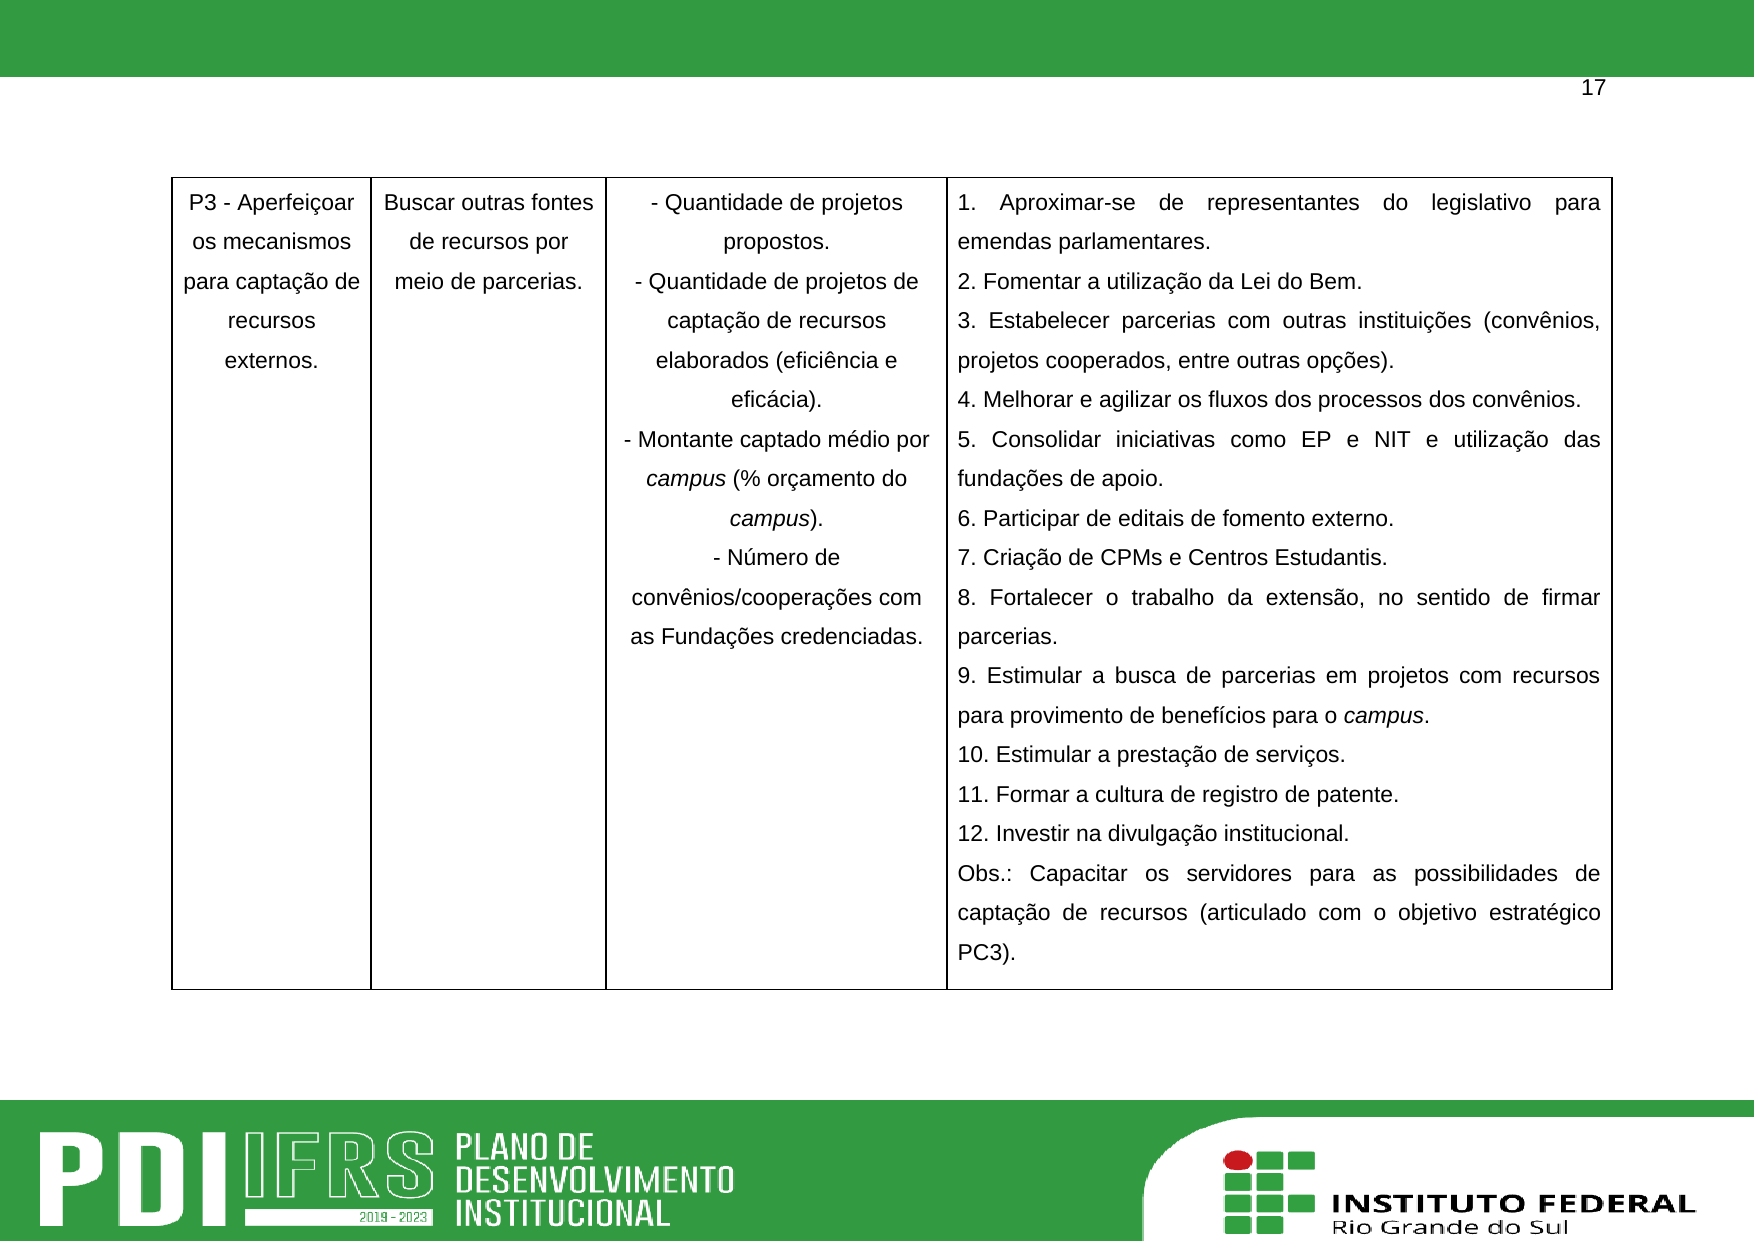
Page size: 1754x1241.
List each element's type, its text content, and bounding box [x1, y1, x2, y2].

table_cell Buscar outras fontes de recursos por meio de parcerias. [372, 178, 605, 989]
table_cell P3 - Aperfeiçoar os mecanismos para captação de recursos externos. [173, 178, 370, 989]
table_cell 1. Aproximar-se de representantes do legislativo para emendas parlamentares. 2. Fomentar a utilização da Lei do Bem. 3. Estabelecer parcerias com outras instituições (convênios, projetos cooperados, entre outras opções). 4. Melhorar e agilizar os fluxos dos processos dos convênios. 5. Consolidar iniciativas como EP e NIT e utilização das fundações de apoio. 6. Participar de editais de fomento externo. 7. Criação de CPMs e Centros Estudantis. 8. Fortalecer o trabalho da extensão, no sentido de firmar parcerias. 9. Estimular a busca de parcerias em projetos com recursos para provimento de benefícios para o campus. 10. Estimular a prestação de serviços. 11. Formar a cultura de registro de patente. 12. Investir na divulgação institucional. Obs.: Capacitar os servidores para as possibilidades de captação de recursos (articulado com o objetivo estratégico PC3). [948, 178, 1611, 989]
table_cell - Quantidade de projetos propostos. - Quantidade de projetos de captação de recursos elaborados (eficiência e eficácia). - Montante captado médio por campus (% orçamento do campus). - Número de convênios/cooperações com as Fundações credenciadas. [607, 178, 946, 989]
picture [0, 1100, 1754, 1241]
picture [0, 0, 1754, 77]
